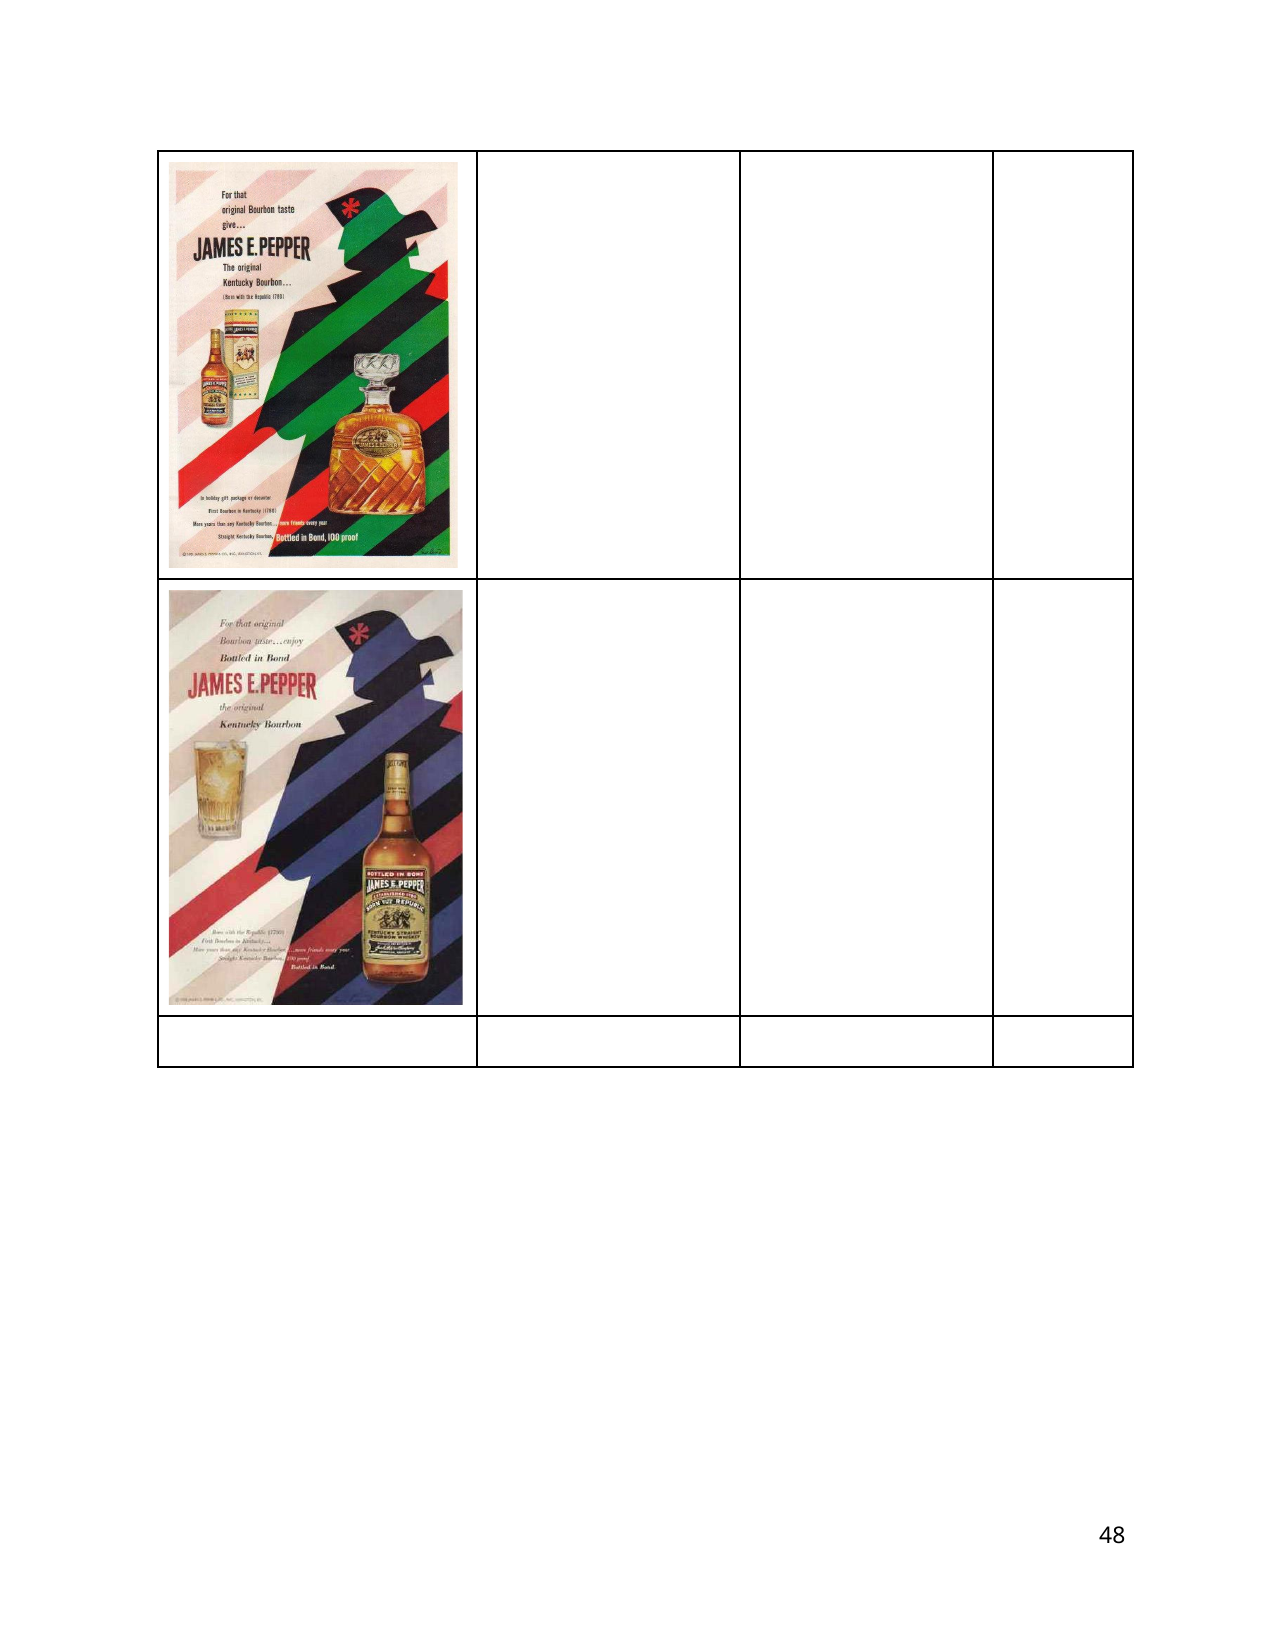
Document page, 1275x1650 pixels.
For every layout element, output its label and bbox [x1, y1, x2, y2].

table_cell [741, 1017, 992, 1066]
table_cell [994, 1017, 1132, 1066]
table_cell [478, 152, 739, 578]
table_cell [159, 1017, 476, 1066]
picture [168, 162, 458, 568]
table_cell [994, 152, 1132, 578]
table_cell [994, 580, 1132, 1014]
table_cell [741, 580, 992, 1014]
table_cell [478, 580, 739, 1014]
table_cell [478, 1017, 739, 1066]
table_cell [159, 580, 476, 1014]
table_cell [159, 152, 476, 578]
table_cell [741, 152, 992, 578]
picture [168, 590, 463, 1005]
